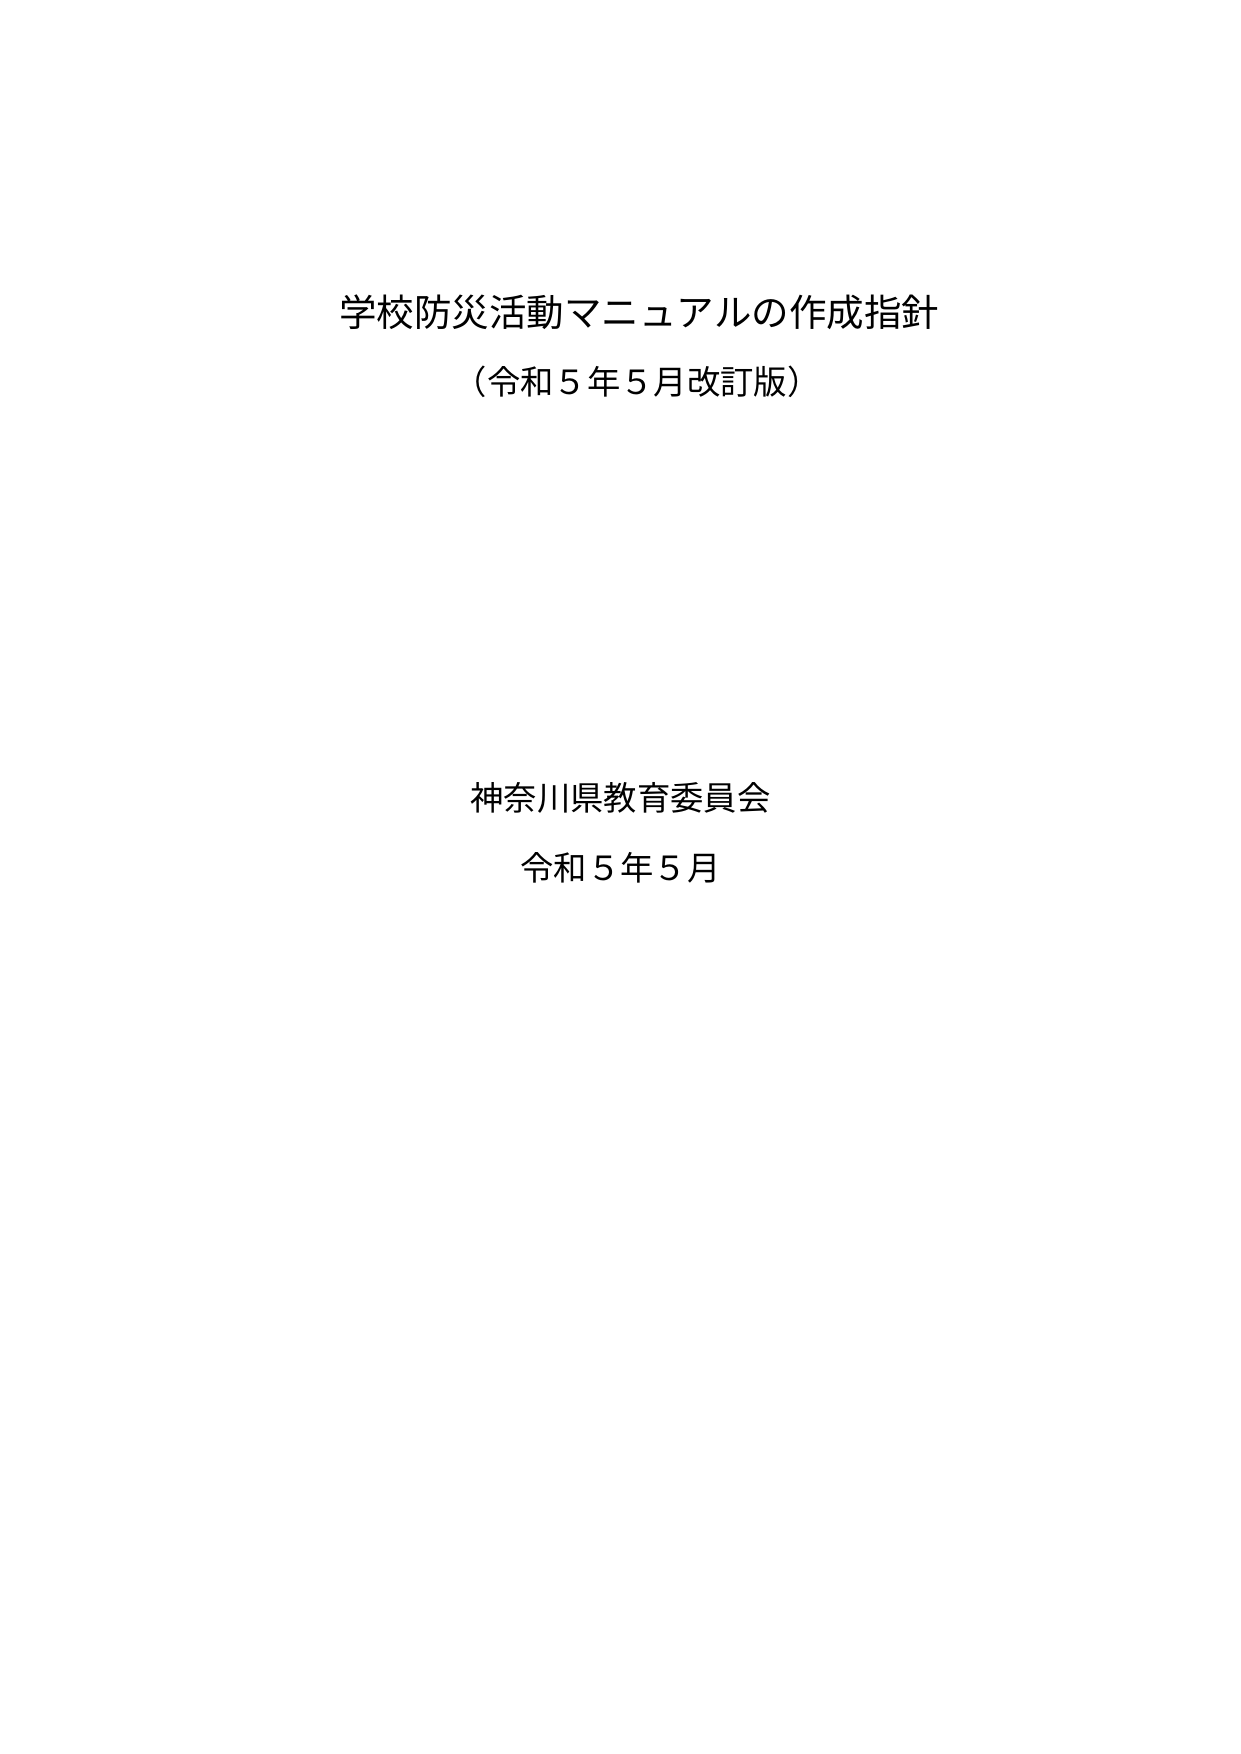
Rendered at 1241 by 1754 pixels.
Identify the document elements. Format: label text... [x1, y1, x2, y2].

text 学校防災活動マニュアルの作成指針 [177, 276, 1063, 345]
text （令和５年５月改訂版） [177, 345, 1063, 414]
text 神奈川県教育委員会 [177, 761, 1063, 831]
text 令和５年５月 [177, 831, 1063, 900]
